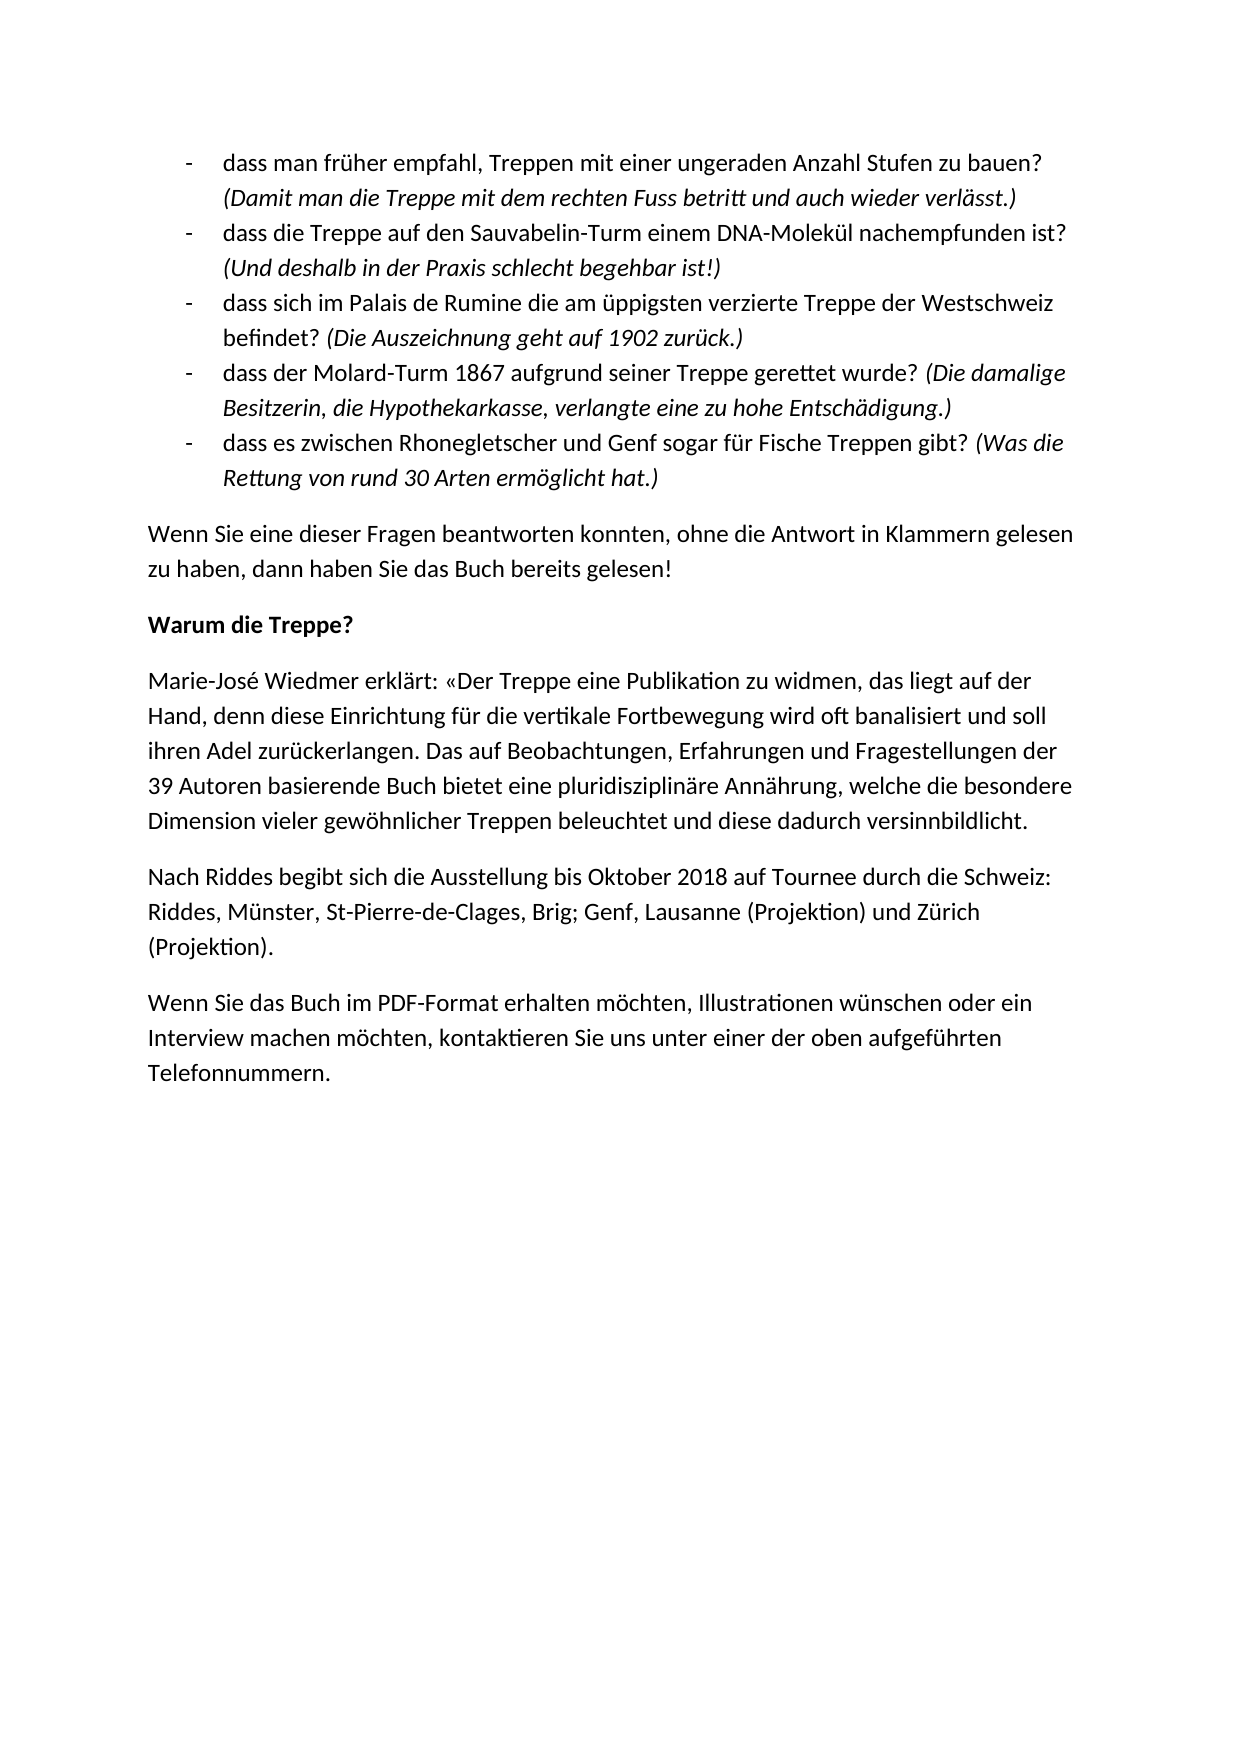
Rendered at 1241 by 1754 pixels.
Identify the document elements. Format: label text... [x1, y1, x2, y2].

list dass es zwischen Rhonegletscher und Genf sogar für Fische Treppen gibt? (Was die Rettung von rund 30 Arten ermöglicht hat.) [185, 428, 1093, 493]
text Wenn Sie eine dieser Fragen beantworten konnten, ohne die Antwort in Klammern gelesen zu haben, dann haben Sie das Buch bereits gelesen! [148, 518, 1093, 584]
list dass sich im Palais de Rumine die am üppigsten verzierte Treppe der Westschweiz befindet? (Die Auszeichnung geht auf 1902 zurück.) [185, 288, 1093, 353]
text Nach Riddes begibt sich die Ausstellung bis Oktober 2018 auf Tournee durch die Schweiz: Riddes, Münster, St-Pierre-de-Clages, Brig; Genf, Lausanne (Projektion) und Zürich (Projektion). [148, 861, 1093, 961]
list dass man früher empfahl, Treppen mit einer ungeraden Anzahl Stufen zu bauen? (Damit man die Treppe mit dem rechten Fuss betritt und auch wieder verlässt.) [185, 148, 1093, 213]
list dass der Molard-Turm 1867 aufgrund seiner Treppe gerettet wurde? (Die damalige Besitzerin, die Hypothekarkasse, verlangte eine zu hohe Entschädigung.) [185, 358, 1093, 423]
text Marie-José Wiedmer erklärt: «Der Treppe eine Publikation zu widmen, das liegt auf der Hand, denn diese Einrichtung für die vertikale Fortbewegung wird oft banalisiert und soll ihren Adel zurückerlangen. Das auf Beobachtungen, Erfahrungen und Fragestellungen der 39 Autoren basierende Buch bietet eine pluridisziplinäre Annährung, welche die besondere Dimension vieler gewöhnlicher Treppen beleuchtet und diese dadurch versinnbildlicht. [148, 665, 1093, 836]
text Warum die Treppe? [148, 609, 1093, 640]
list dass die Treppe auf den Sauvabelin-Turm einem DNA-Molekül nachempfunden ist? (Und deshalb in der Praxis schlecht begehbar ist!) [185, 218, 1093, 283]
text Wenn Sie das Buch im PDF-Format erhalten möchten, Illustrationen wünschen oder ein Interview machen möchten, kontaktieren Sie uns unter einer der oben aufgeführten Telefonnummern. [148, 987, 1093, 1087]
